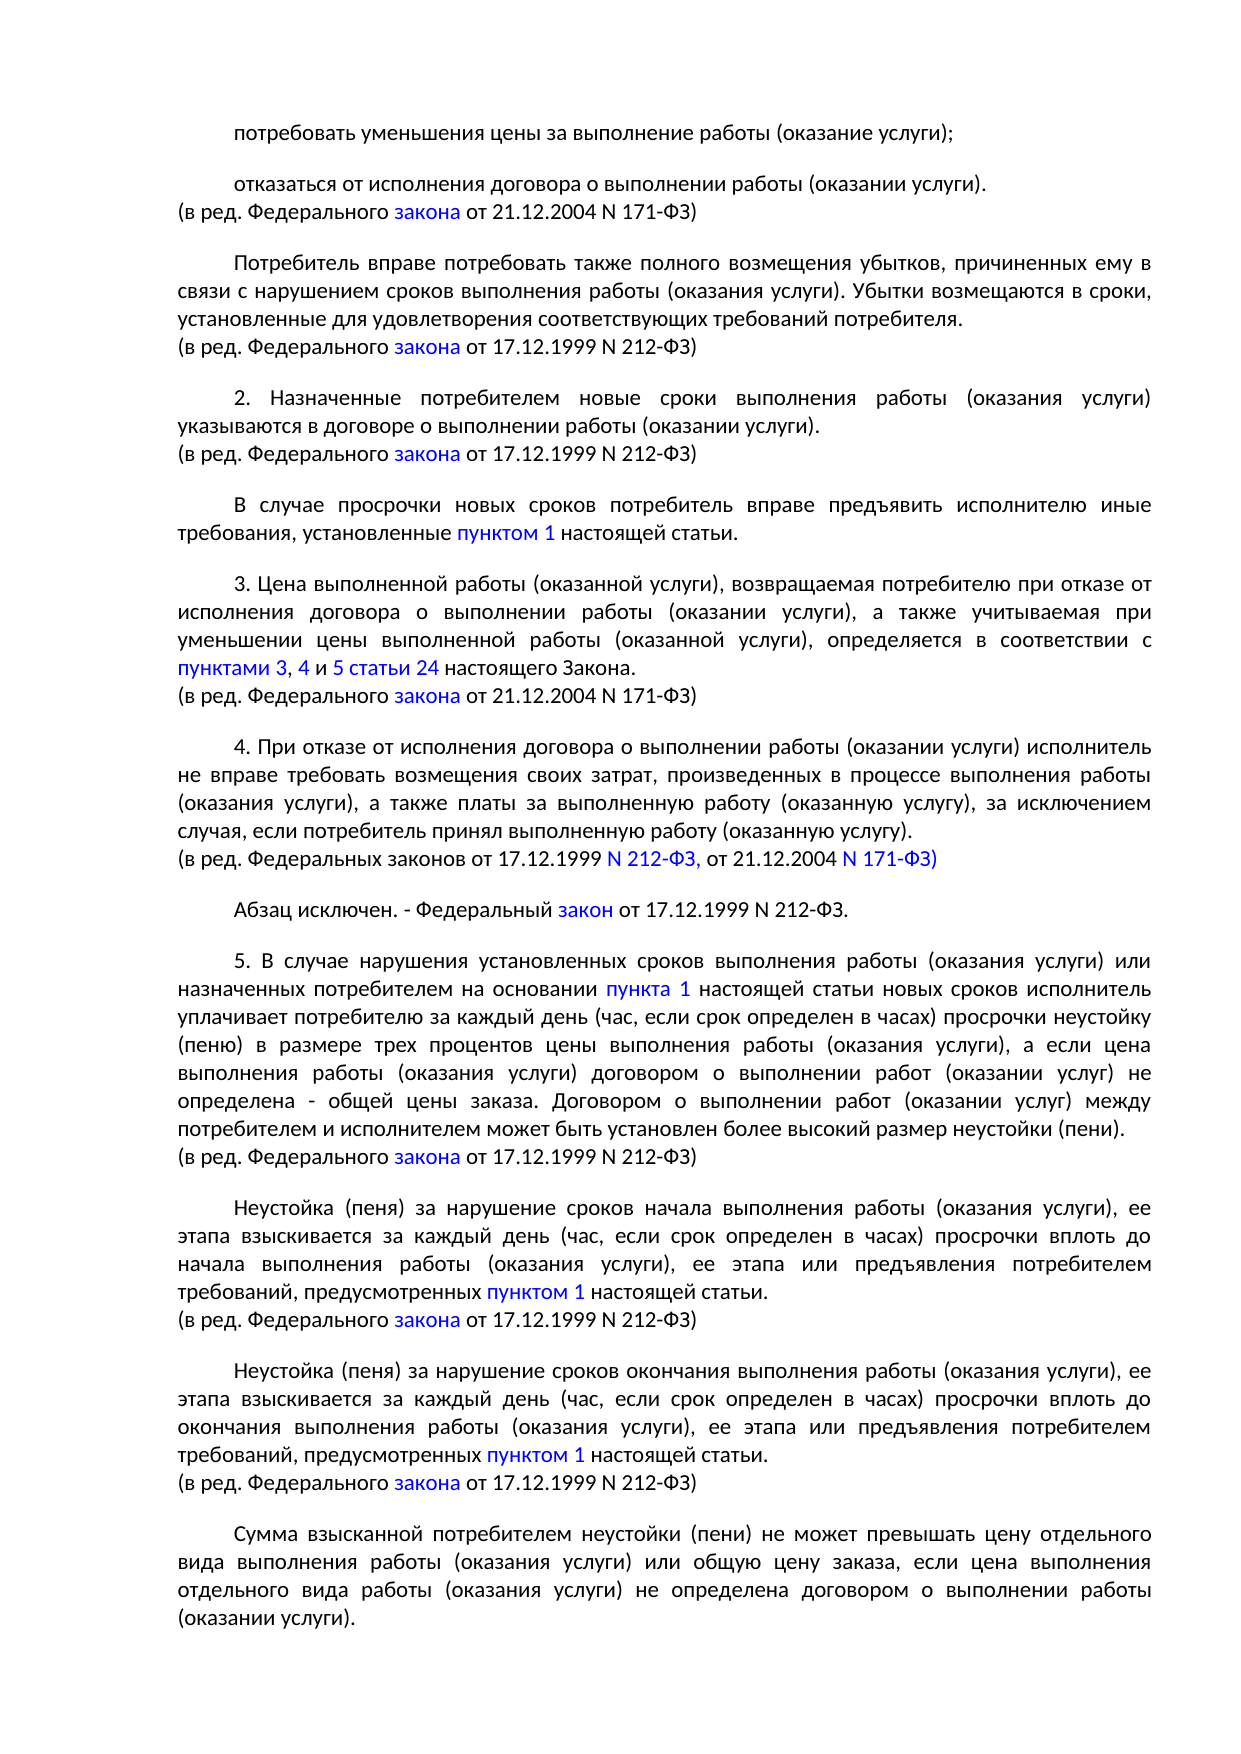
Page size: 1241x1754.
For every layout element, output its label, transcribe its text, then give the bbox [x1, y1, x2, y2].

text (в ред. Федеральных законов от 17.12.1999 N 212-ФЗ, от 21.12.2004 N 171-ФЗ) [177, 844, 1152, 872]
text отказаться от исполнения договора о выполнении работы (оказании услуги). [177, 169, 1152, 197]
text Сумма взысканной потребителем неустойки (пени) не может превышать цену отдельного вида выполнения работы (оказания услуги) или общую цену заказа, если цена выполнения отдельного вида работы (оказания услуги) не определена договором о выполнении работы (оказании услуги). [177, 1519, 1152, 1631]
text Неустойка (пеня) за нарушение сроков начала выполнения работы (оказания услуги), ее этапа взыскивается за каждый день (час, если срок определен в часах) просрочки вплоть до начала выполнения работы (оказания услуги), ее этапа или предъявления потребителем требований, предусмотренных пунктом 1 настоящей статьи. [177, 1193, 1152, 1305]
text (в ред. Федерального закона от 17.12.1999 N 212-ФЗ) [177, 1468, 1152, 1496]
text Потребитель вправе потребовать также полного возмещения убытков, причиненных ему в связи с нарушением сроков выполнения работы (оказания услуги). Убытки возмещаются в сроки, установленные для удовлетворения соответствующих требований потребителя. [177, 248, 1152, 332]
text В случае просрочки новых сроков потребитель вправе предъявить исполнителю иные требования, установленные пунктом 1 настоящей статьи. [177, 490, 1152, 546]
text (в ред. Федерального закона от 17.12.1999 N 212-ФЗ) [177, 332, 1152, 360]
text Абзац исключен. - Федеральный закон от 17.12.1999 N 212-ФЗ. [177, 895, 1152, 923]
text 4. При отказе от исполнения договора о выполнении работы (оказании услуги) исполнитель не вправе требовать возмещения своих затрат, произведенных в процессе выполнения работы (оказания услуги), а также платы за выполненную работу (оказанную услугу), за исключением случая, если потребитель принял выполненную работу (оказанную услугу). [177, 732, 1152, 844]
text потребовать уменьшения цены за выполнение работы (оказание услуги); [177, 118, 1152, 146]
text 3. Цена выполненной работы (оказанной услуги), возвращаемая потребителю при отказе от исполнения договора о выполнении работы (оказании услуги), а также учитываемая при уменьшении цены выполненной работы (оказанной услуги), определяется в соответствии с пунктами 3, 4 и 5 статьи 24 настоящего Закона. [177, 569, 1152, 681]
text (в ред. Федерального закона от 17.12.1999 N 212-ФЗ) [177, 439, 1152, 467]
text 2. Назначенные потребителем новые сроки выполнения работы (оказания услуги) указываются в договоре о выполнении работы (оказании услуги). [177, 383, 1152, 439]
text (в ред. Федерального закона от 17.12.1999 N 212-ФЗ) [177, 1305, 1152, 1333]
text (в ред. Федерального закона от 21.12.2004 N 171-ФЗ) [177, 197, 1152, 225]
text Неустойка (пеня) за нарушение сроков окончания выполнения работы (оказания услуги), ее этапа взыскивается за каждый день (час, если срок определен в часах) просрочки вплоть до окончания выполнения работы (оказания услуги), ее этапа или предъявления потребителем требований, предусмотренных пунктом 1 настоящей статьи. [177, 1356, 1152, 1468]
text 5. В случае нарушения установленных сроков выполнения работы (оказания услуги) или назначенных потребителем на основании пункта 1 настоящей статьи новых сроков исполнитель уплачивает потребителю за каждый день (час, если срок определен в часах) просрочки неустойку (пеню) в размере трех процентов цены выполнения работы (оказания услуги), а если цена выполнения работы (оказания услуги) договором о выполнении работ (оказании услуг) не определена - общей цены заказа. Договором о выполнении работ (оказании услуг) между потребителем и исполнителем может быть установлен более высокий размер неустойки (пени). [177, 946, 1152, 1142]
text (в ред. Федерального закона от 17.12.1999 N 212-ФЗ) [177, 1142, 1152, 1170]
text (в ред. Федерального закона от 21.12.2004 N 171-ФЗ) [177, 681, 1152, 709]
